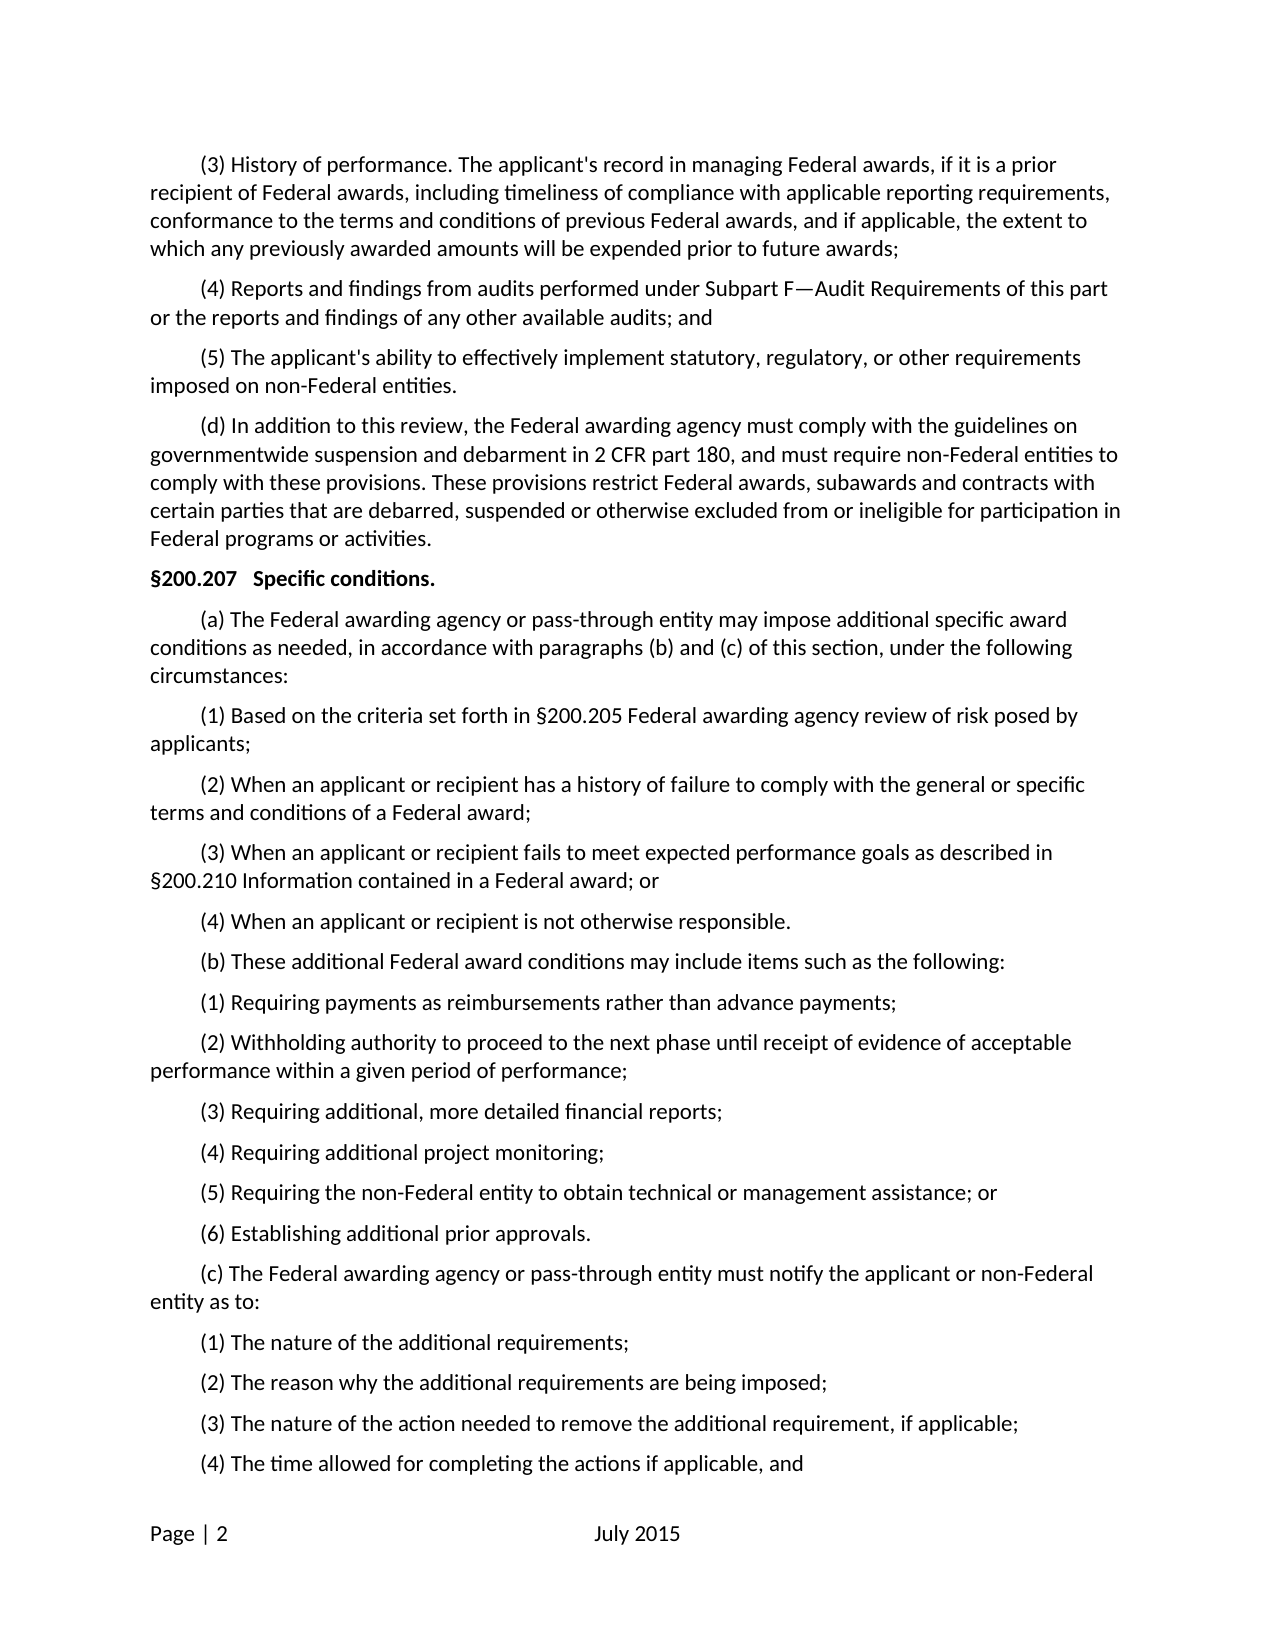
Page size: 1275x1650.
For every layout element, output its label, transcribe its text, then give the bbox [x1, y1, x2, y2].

text (d) In addition to this review, the Federal awarding agency must comply with the guidelines on governmentwide suspension and debarment in 2 CFR part 180, and must require non-Federal entities to comply with these provisions. These provisions restrict Federal awards, subawards and contracts with certain parties that are debarred, suspended or otherwise excluded from or ineligible for participation in Federal programs or activities. [150, 412, 1125, 552]
text (2) Withholding authority to proceed to the next phase until receipt of evidence of acceptable performance within a given period of performance; [150, 1028, 1125, 1084]
text (b) These additional Federal award conditions may include items such as the following: [150, 947, 1125, 976]
text (3) Requiring additional, more detailed financial reports; [150, 1097, 1125, 1125]
text (a) The Federal awarding agency or pass-through entity may impose additional specific award conditions as needed, in accordance with paragraphs (b) and (c) of this section, under the following circumstances: [150, 605, 1125, 689]
text (2) When an applicant or recipient has a history of failure to comply with the general or specific terms and conditions of a Federal award; [150, 770, 1125, 826]
text (3) When an applicant or recipient fails to meet expected performance goals as described in §200.210 Information contained in a Federal award; or [150, 838, 1125, 894]
text (c) The Federal awarding agency or pass-through entity must notify the applicant or non-Federal entity as to: [150, 1259, 1125, 1315]
text (3) The nature of the action needed to remove the additional requirement, if applicable; [150, 1409, 1125, 1437]
text (1) Requiring payments as reimbursements rather than advance payments; [150, 988, 1125, 1016]
text (4) When an applicant or recipient is not otherwise responsible. [150, 907, 1125, 935]
text (2) The reason why the additional requirements are being imposed; [150, 1368, 1125, 1396]
text (1) The nature of the additional requirements; [150, 1328, 1125, 1356]
text (5) Requiring the non-Federal entity to obtain technical or management assistance; or [150, 1178, 1125, 1206]
text (5) The applicant's ability to effectively implement statutory, regulatory, or other requirements imposed on non-Federal entities. [150, 343, 1125, 399]
text (4) Reports and findings from audits performed under Subpart F—Audit Requirements of this part or the reports and findings of any other available audits; and [150, 274, 1125, 331]
text (3) History of performance. The applicant's record in managing Federal awards, if it is a prior recipient of Federal awards, including timeliness of compliance with applicable reporting requirements, conformance to the terms and conditions of previous Federal awards, and if applicable, the extent to which any previously awarded amounts will be expended prior to future awards; [150, 150, 1125, 262]
subtitle §200.207 Specific conditions. [150, 564, 1125, 592]
text (4) The time allowed for completing the actions if applicable, and [150, 1449, 1125, 1477]
text (1) Based on the criteria set forth in §200.205 Federal awarding agency review of risk posed by applicants; [150, 701, 1125, 757]
text (4) Requiring additional project monitoring; [150, 1138, 1125, 1166]
text (6) Establishing additional prior approvals. [150, 1219, 1125, 1247]
